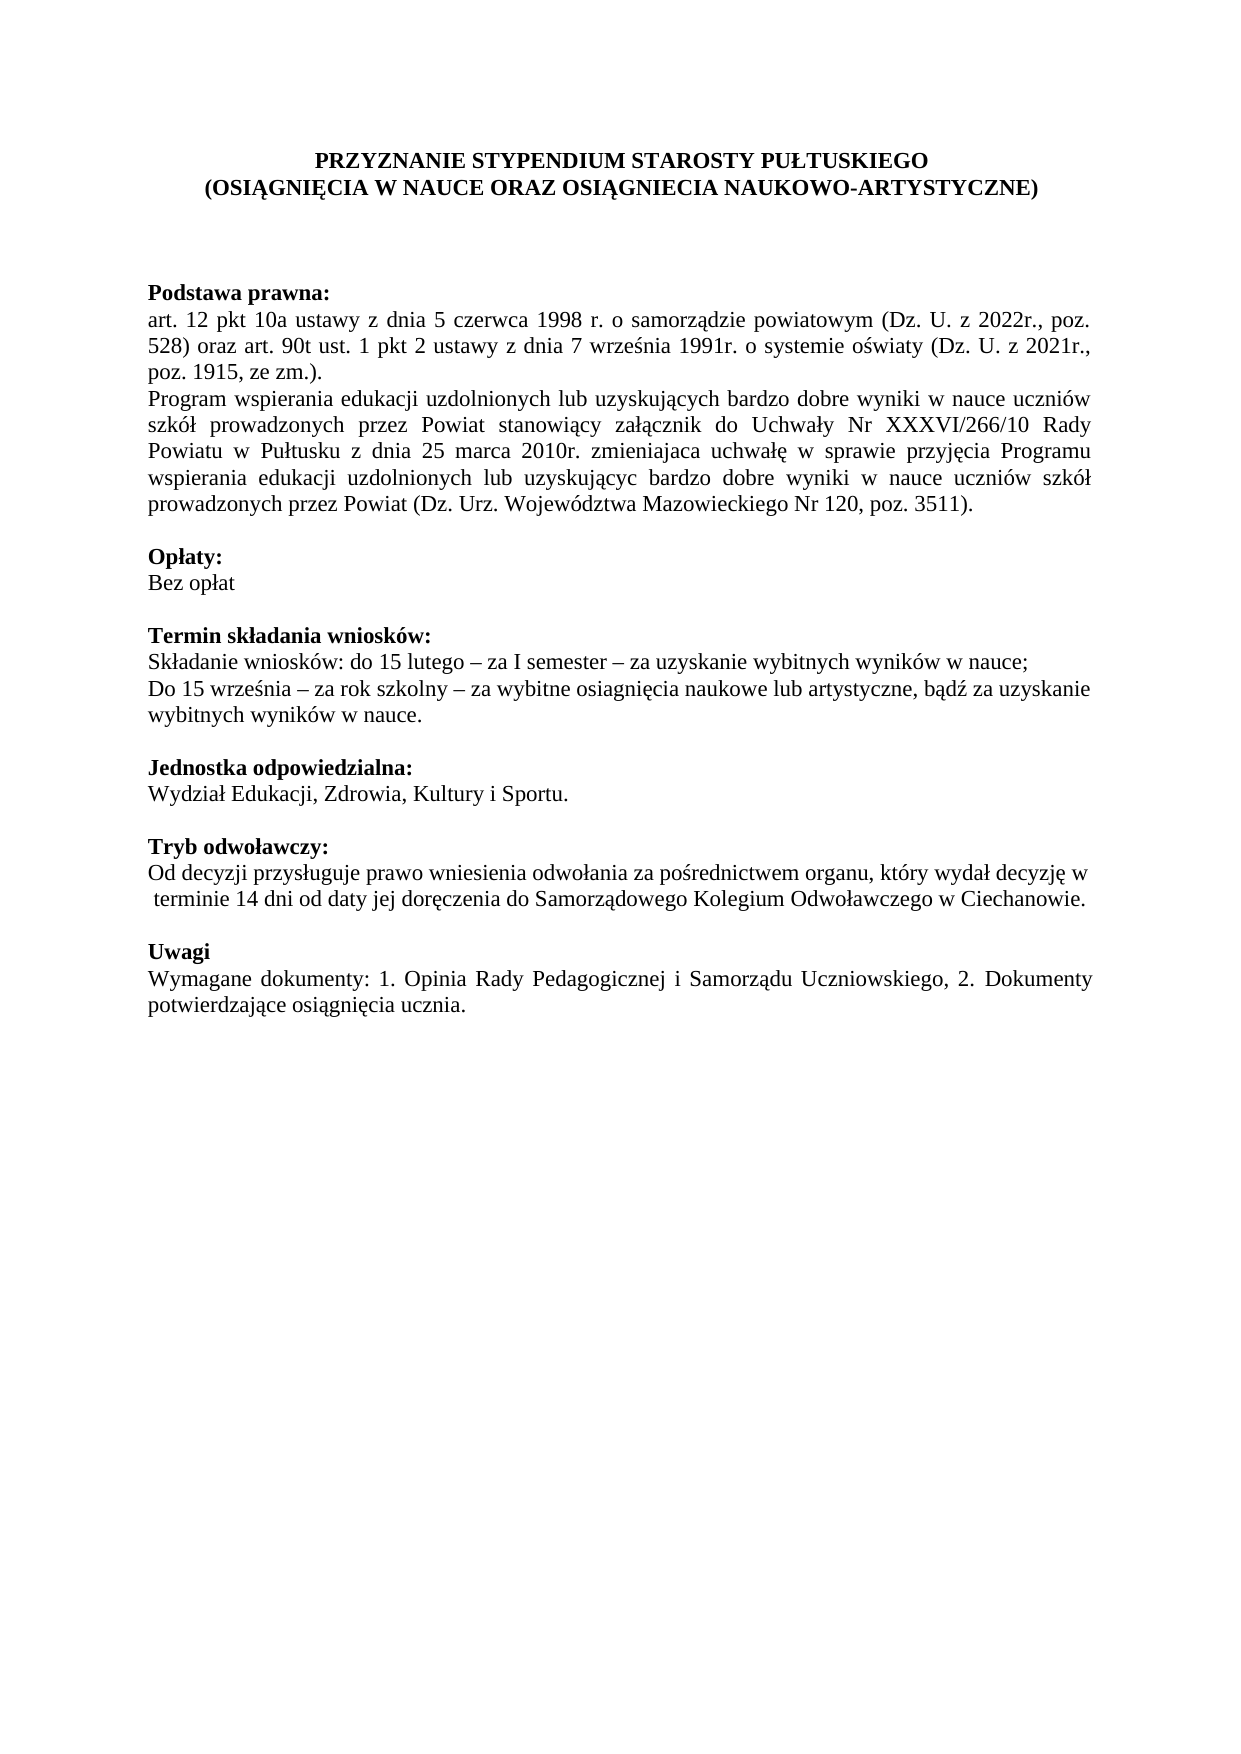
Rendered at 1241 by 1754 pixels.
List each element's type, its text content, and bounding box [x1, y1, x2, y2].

subtitle Uwagi [148, 938, 1093, 964]
text Tryb odwoławczy: [148, 833, 1093, 859]
text Wymagane dokumenty: 1. Opinia Rady Pedagogicznej i Samorządu Uczniowskiego, 2. Dokumenty potwierdzające osiągnięcia ucznia. [148, 964, 1093, 1017]
list Do 15 września – za rok szkolny – za wybitne osiagnięcia naukowe lub artystyczne, bądź za uzyskanie wybitnych wyników w nauce. [148, 675, 1093, 727]
list Składanie wniosków: do 15 lutego – za I semester – za uzyskanie wybitnych wyników w nauce; [148, 648, 1093, 675]
subtitle (osiągnięcia w nauce oraz osiągniecia naukowo-artystyczne) [148, 174, 1093, 200]
subtitle Termin składania wniosków: [148, 622, 1093, 648]
text Od decyzji przysługuje prawo wniesienia odwołania za pośrednictwem organu, który wydał decyzję w terminie 14 dni od daty jej doręczenia do Samorządowego Kolegium Odwoławczego w Ciechanowie. [148, 859, 1093, 912]
subtitle Jednostka odpowiedzialna: [148, 754, 1093, 780]
text Podstawa prawna: [148, 279, 1093, 306]
subtitle Przyznanie stypendium Starosty Pułtuskiego [148, 148, 1093, 174]
text Wydział Edukacji, Zdrowia, Kultury i Sportu. [148, 780, 1093, 806]
subtitle Opłaty: [148, 543, 1093, 569]
text Bez opłat [148, 569, 1093, 596]
text art. 12 pkt 10a ustawy z dnia 5 czerwca 1998 r. o samorządzie powiatowym (Dz. U. z 2022r., poz. 528) oraz art. 90t ust. 1 pkt 2 ustawy z dnia 7 września 1991r. o systemie oświaty (Dz. U. z 2021r., poz. 1915, ze zm.). [148, 306, 1093, 385]
text Program wspierania edukacji uzdolnionych lub uzyskujących bardzo dobre wyniki w nauce uczniów szkół prowadzonych przez Powiat stanowiący załącznik do Uchwały Nr XXXVI/266/10 Rady Powiatu w Pułtusku z dnia 25 marca 2010r. zmieniajaca uchwałę w sprawie przyjęcia Programu wspierania edukacji uzdolnionych lub uzyskującyc bardzo dobre wyniki w nauce uczniów szkół prowadzonych przez Powiat (Dz. Urz. Województwa Mazowieckiego Nr 120, poz. 3511). [148, 385, 1093, 517]
